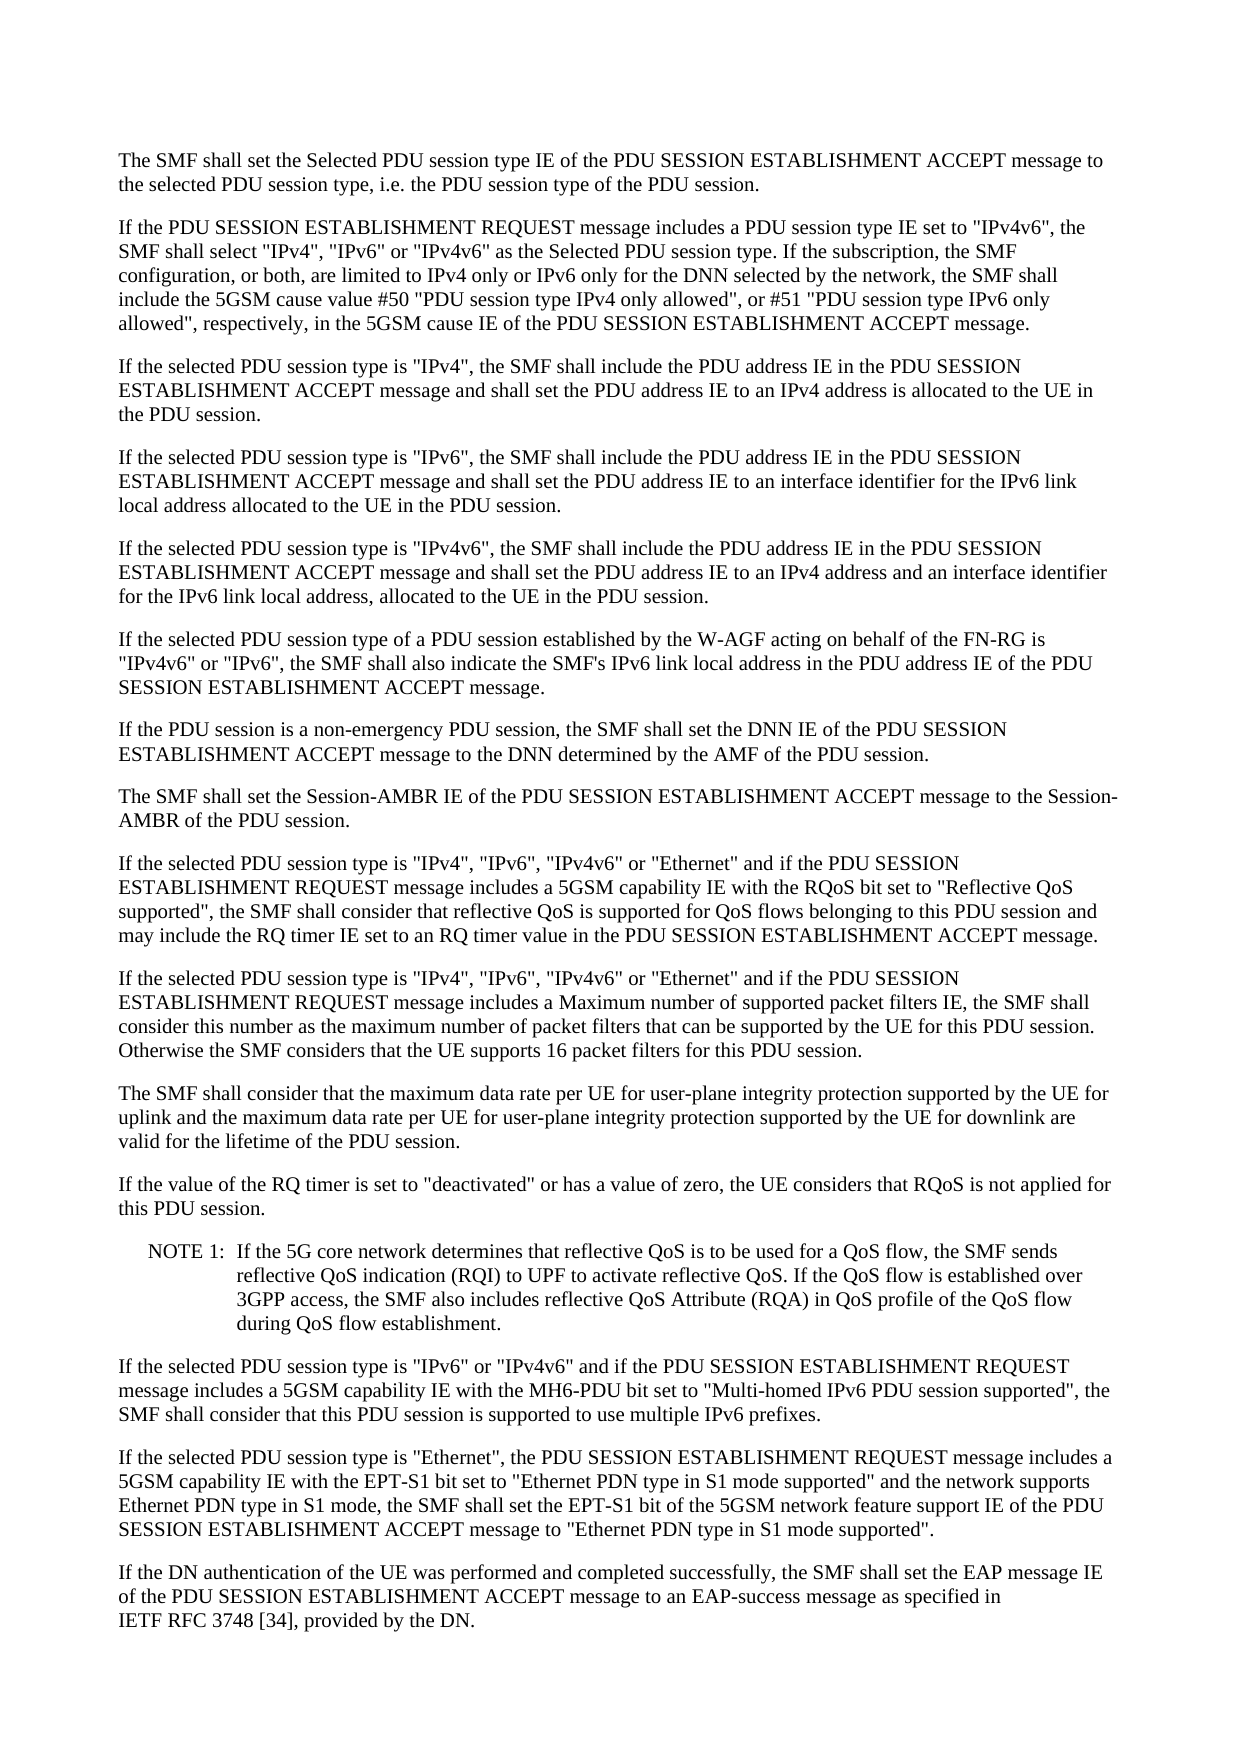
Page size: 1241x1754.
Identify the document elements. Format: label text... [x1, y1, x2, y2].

text NOTE 1: If the 5G core network determines that reflective QoS is to be used for a QoS flow, the SMF sends reflective QoS indication (RQI) to UPF to activate reflective QoS. If the QoS flow is established over 3GPP access, the SMF also includes reflective QoS Attribute (RQA) in QoS profile of the QoS flow during QoS flow establishment. [148, 1239, 1122, 1335]
text The SMF shall consider that the maximum data rate per UE for user-plane integrity protection supported by the UE for uplink and the maximum data rate per UE for user-plane integrity protection supported by the UE for downlink are valid for the lifetime of the PDU session. [118, 1081, 1122, 1153]
text If the PDU SESSION ESTABLISHMENT REQUEST message includes a PDU session type IE set to "IPv4v6", the SMF shall select "IPv4", "IPv6" or "IPv4v6" as the Selected PDU session type. If the subscription, the SMF configuration, or both, are limited to IPv4 only or IPv6 only for the DNN selected by the network, the SMF shall include the 5GSM cause value #50 "PDU session type IPv4 only allowed", or #51 "PDU session type IPv6 only allowed", respectively, in the 5GSM cause IE of the PDU SESSION ESTABLISHMENT ACCEPT message. [118, 214, 1122, 335]
text If the selected PDU session type is "IPv4", the SMF shall include the PDU address IE in the PDU SESSION ESTABLISHMENT ACCEPT message and shall set the PDU address IE to an IPv4 address is allocated to the UE in the PDU session. [118, 354, 1122, 426]
text The SMF shall set the Selected PDU session type IE of the PDU SESSION ESTABLISHMENT ACCEPT message to the selected PDU session type, i.e. the PDU session type of the PDU session. [118, 148, 1122, 196]
text If the selected PDU session type is "IPv4", "IPv6", "IPv4v6" or "Ethernet" and if the PDU SESSION ESTABLISHMENT REQUEST message includes a 5GSM capability IE with the RQoS bit set to "Reflective QoS supported", the SMF shall consider that reflective QoS is supported for QoS flows belonging to this PDU session and may include the RQ timer IE set to an RQ timer value in the PDU SESSION ESTABLISHMENT ACCEPT message. [118, 851, 1122, 947]
text If the selected PDU session type is "IPv4v6", the SMF shall include the PDU address IE in the PDU SESSION ESTABLISHMENT ACCEPT message and shall set the PDU address IE to an IPv4 address and an interface identifier for the IPv6 link local address, allocated to the UE in the PDU session. [118, 536, 1122, 608]
text If the selected PDU session type is "Ethernet", the PDU SESSION ESTABLISHMENT REQUEST message includes a 5GSM capability IE with the EPT-S1 bit set to "Ethernet PDN type in S1 mode supported" and the network supports Ethernet PDN type in S1 mode, the SMF shall set the EPT-S1 bit of the 5GSM network feature support IE of the PDU SESSION ESTABLISHMENT ACCEPT message to "Ethernet PDN type in S1 mode supported". [118, 1445, 1122, 1541]
text If the selected PDU session type is "IPv6", the SMF shall include the PDU address IE in the PDU SESSION ESTABLISHMENT ACCEPT message and shall set the PDU address IE to an interface identifier for the IPv6 link local address allocated to the UE in the PDU session. [118, 444, 1122, 517]
text If the DN authentication of the UE was performed and completed successfully, the SMF shall set the EAP message IE of the PDU SESSION ESTABLISHMENT ACCEPT message to an EAP-success message as specified in IETF RFC 3748 [34], provided by the DN. [118, 1560, 1122, 1632]
text If the selected PDU session type of a PDU session established by the W-AGF acting on behalf of the FN-RG is "IPv4v6" or "IPv6", the SMF shall also indicate the SMF's IPv6 link local address in the PDU address IE of the PDU SESSION ESTABLISHMENT ACCEPT message. [118, 626, 1122, 699]
text If the selected PDU session type is "IPv4", "IPv6", "IPv4v6" or "Ethernet" and if the PDU SESSION ESTABLISHMENT REQUEST message includes a Maximum number of supported packet filters IE, the SMF shall consider this number as the maximum number of packet filters that can be supported by the UE for this PDU session. Otherwise the SMF considers that the UE supports 16 packet filters for this PDU session. [118, 966, 1122, 1062]
text If the PDU session is a non-emergency PDU session, the SMF shall set the DNN IE of the PDU SESSION ESTABLISHMENT ACCEPT message to the DNN determined by the AMF of the PDU session. [118, 717, 1122, 766]
text If the value of the RQ timer is set to "deactivated" or has a value of zero, the UE considers that RQoS is not applied for this PDU session. [118, 1172, 1122, 1220]
text The SMF shall set the Session-AMBR IE of the PDU SESSION ESTABLISHMENT ACCEPT message to the Session-AMBR of the PDU session. [118, 784, 1122, 832]
text If the selected PDU session type is "IPv6" or "IPv4v6" and if the PDU SESSION ESTABLISHMENT REQUEST message includes a 5GSM capability IE with the MH6-PDU bit set to "Multi-homed IPv6 PDU session supported", the SMF shall consider that this PDU session is supported to use multiple IPv6 prefixes. [118, 1354, 1122, 1426]
